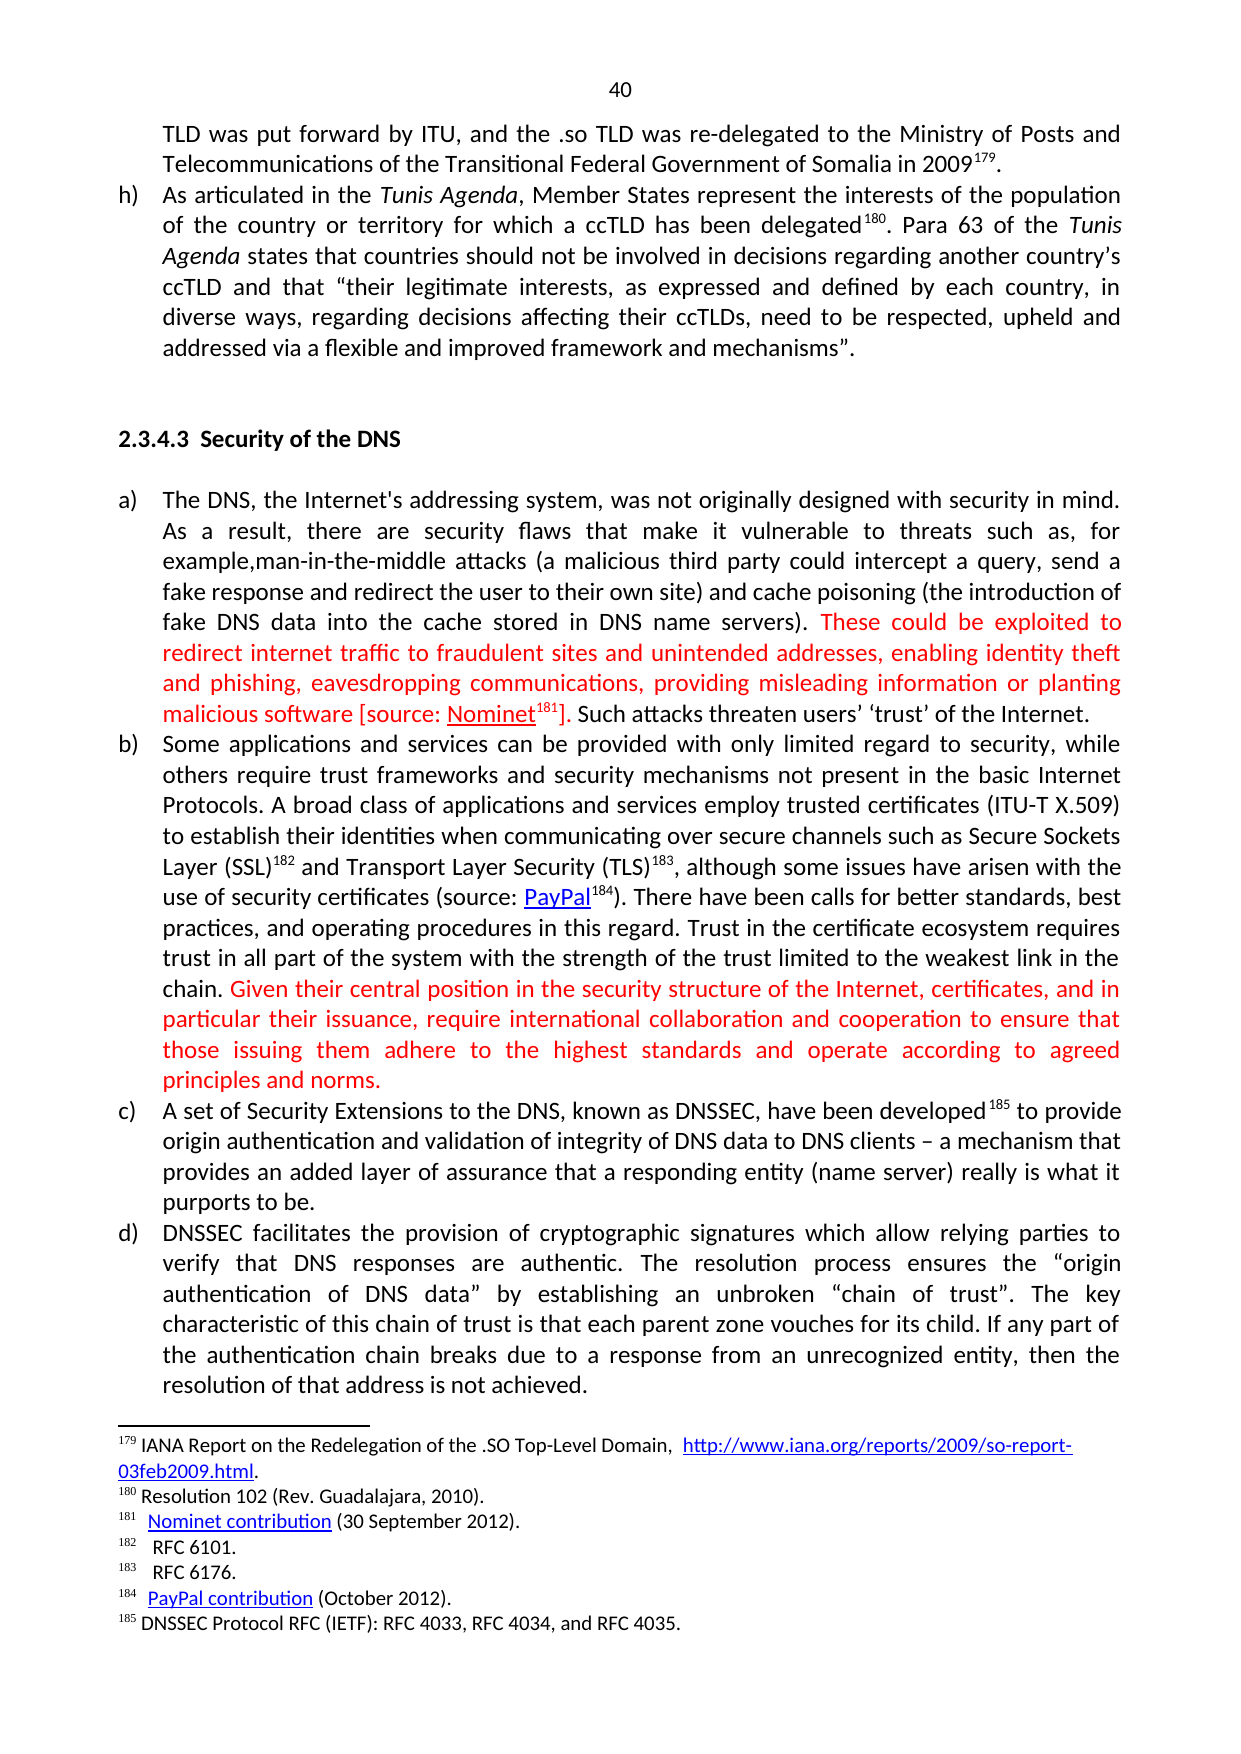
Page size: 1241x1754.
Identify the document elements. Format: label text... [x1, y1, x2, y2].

list DNSSEC facilitates the provision of cryptographic signatures which allow relying parties to verify that DNS responses are authentic. The resolution process ensures the “origin authentication of DNS data” by establishing an unbroken “chain of trust”. The key characteristic of this chain of trust is that each parent zone vouches for its child. If any part of the authentication chain breaks due to a response from an unrecognized entity, then the resolution of that address is not achieved. [118, 1217, 1122, 1400]
list The socio-economic potential of a ccTLD has become more widely acknowledged. Meanwhile, a steady flow of ccTLD re-delegation requests has been observed [source: UK ]. Some note that some issues have arisen with regard to the national authority to delegate and administer the ccTLDs. In fact, some governments have sought assistance from the United Nations system to reclaim their own ccTLDs or tried to use national legislation to reclaim ccTLDs from incumbent ccTLD managers. As an example, the application for re-delegation of “.so” ccTLD was accepted by the ICANN Board in February 2009. The “.so” TLD is designated in the ISO 3166-1 standard for Somalia, but the initial delegation of the .so TLD was performed in 1997 to World Class Domains, which is a US-based company. The application for re-delegation of .so TLD was put forward by ITU, and the .so TLD was re-delegated to the Ministry of Posts and Telecommunications of the Transitional Federal Government of Somalia in 2009. [118, 118, 1122, 179]
list Some applications and services can be provided with only limited regard to security, while others require trust frameworks and security mechanisms not present in the basic Internet Protocols. A broad class of applications and services employ trusted certificates (ITU-T X.509) to establish their identities when communicating over secure channels such as Secure Sockets Layer (SSL) and Transport Layer Security (TLS), although some issues have arisen with the use of security certificates (source: PayPal). There have been calls for better standards, best practices, and operating procedures in this regard. Trust in the certificate ecosystem requires trust in all part of the system with the strength of the trust limited to the weakest link in the chain. Given their central position in the security structure of the Internet, certificates, and in particular their issuance, require international collaboration and cooperation to ensure that those issuing them adhere to the highest standards and operate according to agreed principles and norms. [118, 728, 1122, 1095]
list The DNS, the Internet's addressing system, was not originally designed with security in mind. As a result, there are security flaws that make it vulnerable to threats such as, for example,man-in-the-middle attacks (a malicious third party could intercept a query, send a fake response and redirect the user to their own site) and cache poisoning (the introduction of fake DNS data into the cache stored in DNS name servers). These could be exploited to redirect internet traffic to fraudulent sites and unintended addresses, enabling identity theft and phishing, eavesdropping communications, providing misleading information or planting malicious software [source: Nominet]. Such attacks threaten users’ ‘trust’ of the Internet. [118, 484, 1122, 728]
list A set of Security Extensions to the DNS, known as DNSSEC, have been developed to provide origin authentication and validation of integrity of DNS data to DNS clients – a mechanism that provides an added layer of assurance that a responding entity (name server) really is what it purports to be. [118, 1095, 1122, 1217]
list As articulated in the Tunis Agenda, Member States represent the interests of the population of the country or territory for which a ccTLD has been delegated. Para 63 of the Tunis Agenda states that countries should not be involved in decisions regarding another country’s ccTLD and that “their legitimate interests, as expressed and defined by each country, in diverse ways, regarding decisions affecting their ccTLDs, need to be respected, upheld and addressed via a flexible and improved framework and mechanisms”. [118, 179, 1122, 362]
text 2.3.4.3 Security of the DNS [118, 423, 1122, 454]
